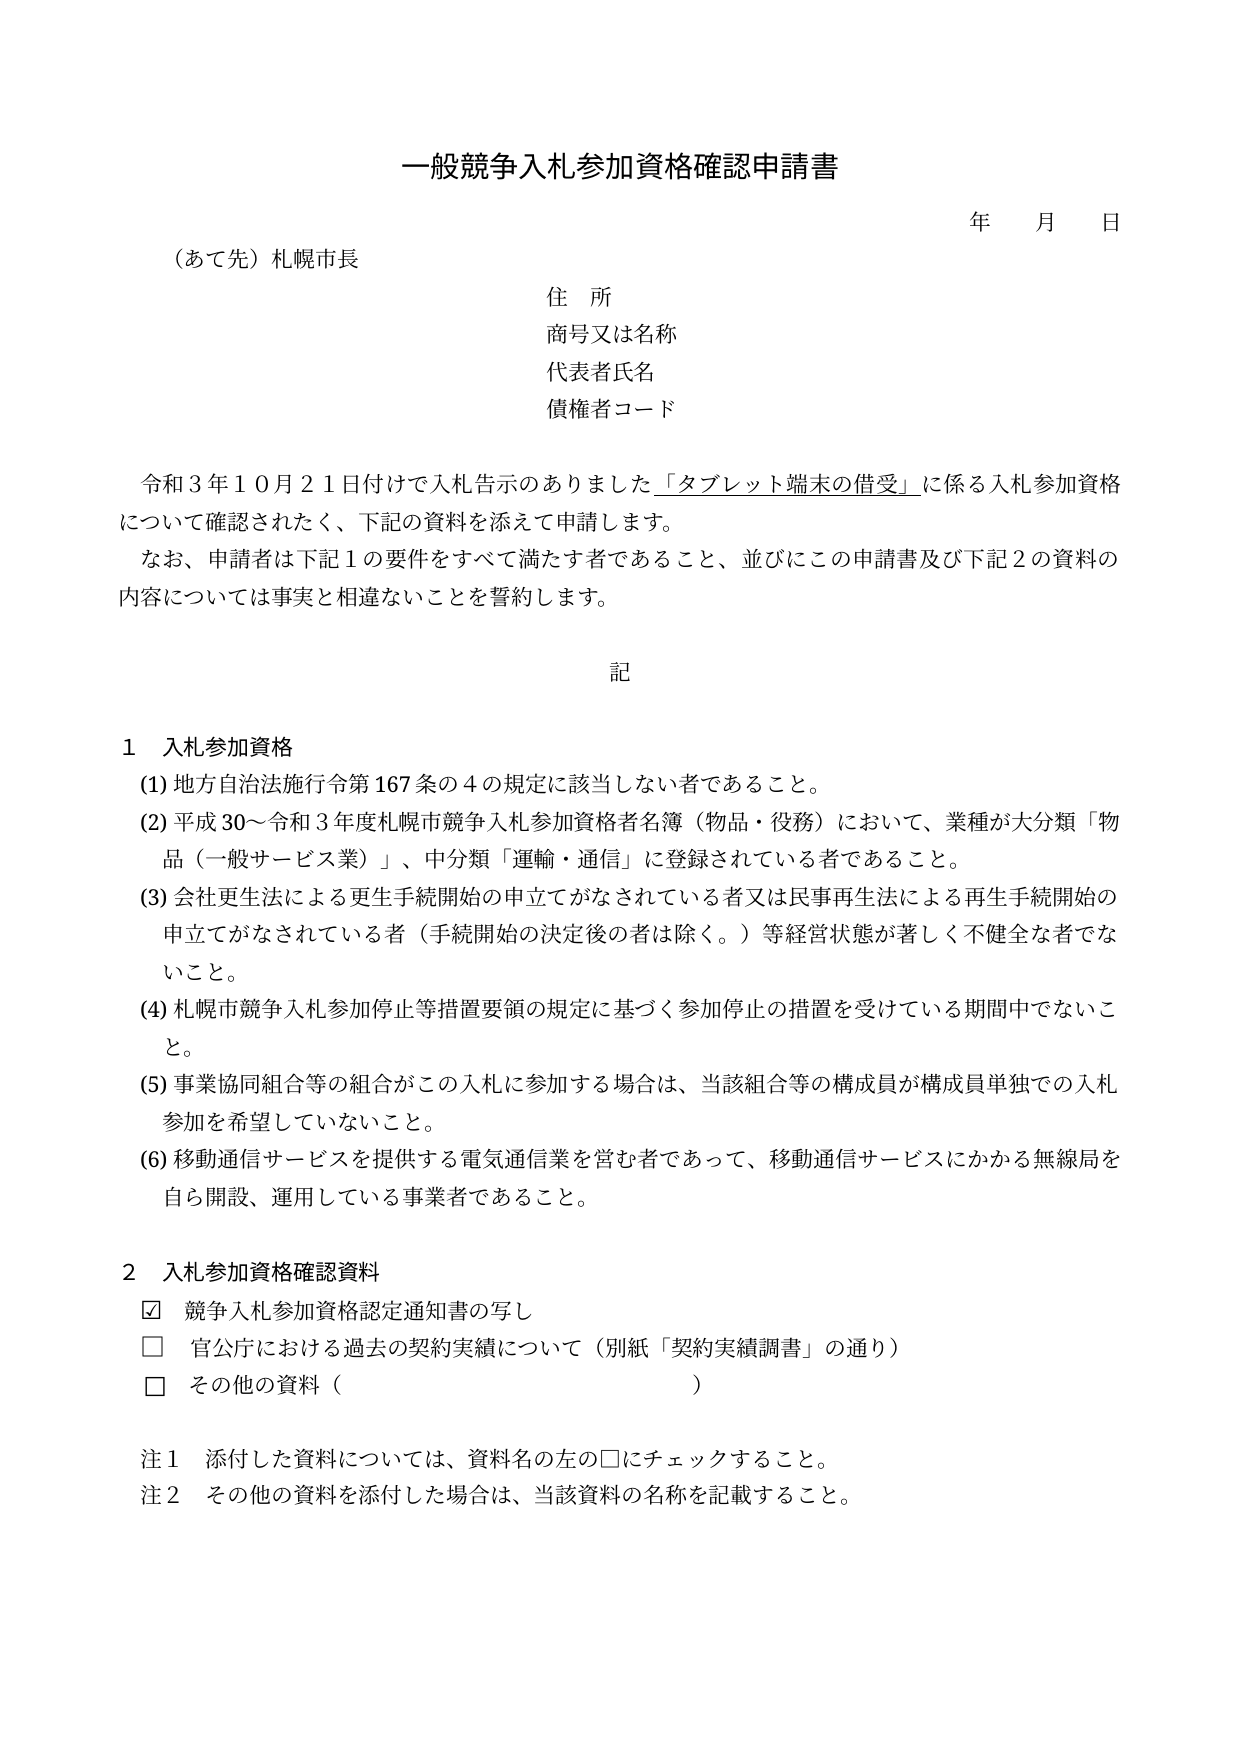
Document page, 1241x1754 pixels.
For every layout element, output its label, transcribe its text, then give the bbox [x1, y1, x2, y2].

text (4) 札幌市競争入札参加停止等措置要領の規定に基づく参加停止の措置を受けている期間中でないこと。 [140, 989, 1122, 1064]
text (5) 事業協同組合等の組合がこの入札に参加する場合は、当該組合等の構成員が構成員単独での入札参加を希望していないこと。 [140, 1064, 1122, 1139]
text 注１ 添付した資料については、資料名の左の□にチェックすること。 [118, 1439, 1122, 1475]
text □ その他の資料（ ） [118, 1364, 1122, 1402]
text (1) 地方自治法施行令第167条の４の規定に該当しない者であること。 [118, 764, 1122, 802]
text 注２ その他の資料を添付した場合は、当該資料の名称を記載すること。 [118, 1475, 1122, 1510]
text □ 官公庁における過去の契約実績について（別紙「契約実績調書」の通り） [118, 1327, 1122, 1364]
text 一般競争入札参加資格確認申請書 [118, 127, 1122, 202]
text ２ 入札参加資格確認資料 [118, 1252, 1122, 1289]
text 令和３年１０月２１日付けで入札告示のありました「タブレット端末の借受」に係る入札参加資格について確認されたく、下記の資料を添えて申請します。 [118, 464, 1122, 539]
text （あて先）札幌市長 [118, 239, 1122, 277]
text 代表者氏名 [118, 352, 1122, 389]
subtitle 記 [118, 652, 1122, 689]
text (2) 平成30～令和３年度札幌市競争入札参加資格者名簿（物品・役務）において、業種が大分類「物品（一般サービス業）」、中分類「運輸・通信」に登録されている者であること。 [140, 802, 1122, 877]
text 商号又は名称 [118, 314, 1122, 352]
text (6) 移動通信サービスを提供する電気通信業を営む者であって、移動通信サービスにかかる無線局を自ら開設、運用している事業者であること。 [140, 1139, 1122, 1214]
text ☑ 競争入札参加資格認定通知書の写し [118, 1289, 1122, 1327]
text １ 入札参加資格 [118, 727, 1122, 764]
text 債権者コード [118, 389, 1122, 427]
text なお、申請者は下記１の要件をすべて満たす者であること、並びにこの申請書及び下記２の資料の内容については事実と相違ないことを誓約します。 [118, 539, 1122, 614]
text 住 所 [118, 277, 1122, 314]
text (3) 会社更生法による更生手続開始の申立てがなされている者又は民事再生法による再生手続開始の申立てがなされている者（手続開始の決定後の者は除く。）等経営状態が著しく不健全な者でないこと。 [140, 877, 1122, 989]
text 年 月 日 [118, 202, 1122, 239]
